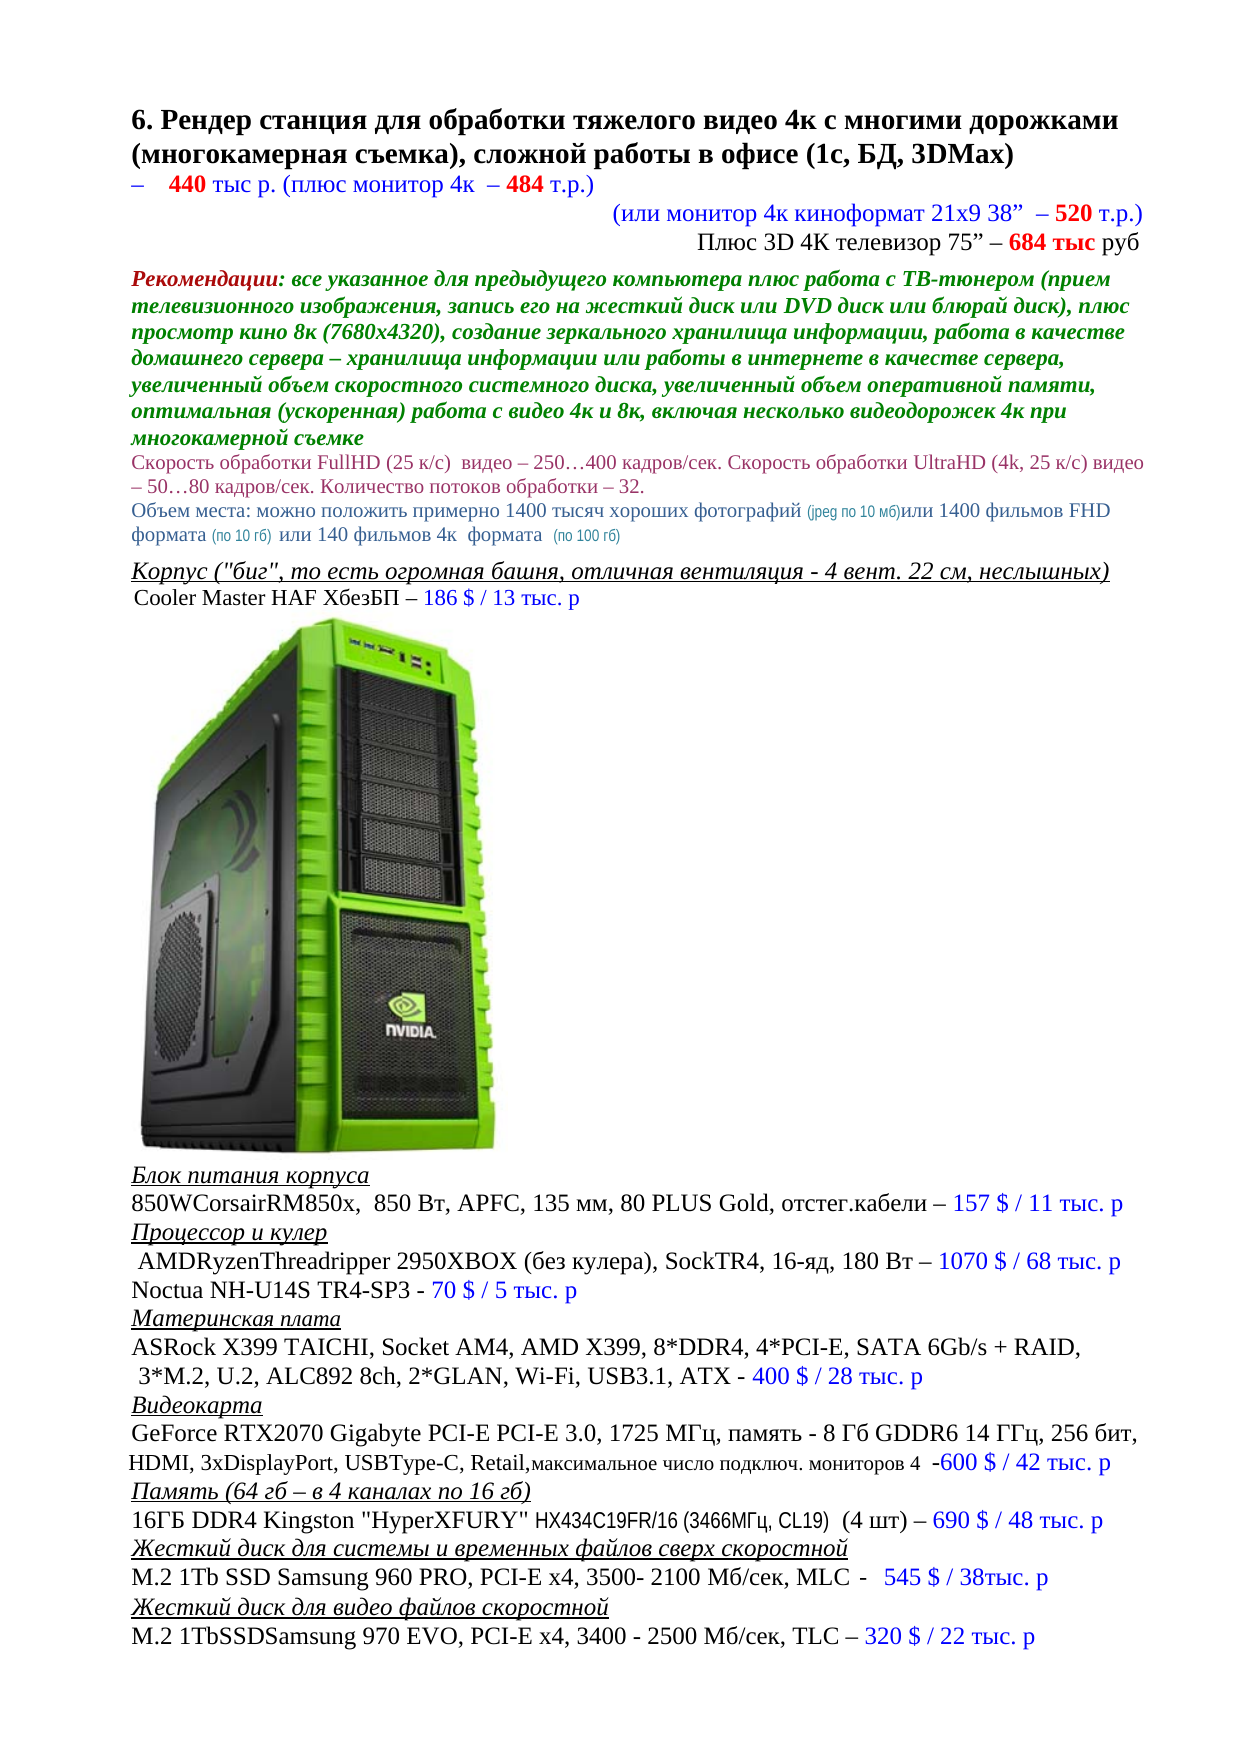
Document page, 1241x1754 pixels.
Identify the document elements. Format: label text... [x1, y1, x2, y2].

text Жесткий диск для видео файлов скоростной [131, 1592, 1152, 1621]
text Материнская плата [131, 1303, 1152, 1332]
text M.2 1Tb SSD Samsung 960 PRO, PCI-E x4, 3500- 2100 Мб/сек, MLC - 545 $ / 38тыс. р [94, 1562, 1152, 1592]
text ASRock X399 TAICHI, Socket AM4, AMD X399, 8*DDR4, 4*PCI-E, SATA 6Gb/s + RAID, 3*M.2, U.2, ALC892 8ch, 2*GLAN, Wi-Fi, USB3.1, ATX - 400 $ / 28 тыс. р [94, 1332, 1152, 1390]
text Память (64 гб – в 4 каналах по 16 гб) [131, 1476, 1152, 1505]
picture [131, 610, 508, 1160]
text Рекомендации: все указанное для предыдущего компьютера плюс работа с ТВ-тюнером (прием телевизионного изображения, запись его на жесткий диск или DVD диск или блюрай диск), плюс просмотр кино 8к (7680х4320), создание зеркального хранилища информации, работа в качестве домашнего сервера – хранилища информации или работы в интернете в качестве сервера, увеличенный объем скоростного системного диска, увеличенный объем оперативной памяти, оптимальная (ускоренная) работа с видео 4к и 8к, включая несколько видеодорожек 4к при многокамерной съемке [131, 265, 1152, 450]
text M.2 1TbSSDSamsung 970 EVO, PCI-E x4, 3400 - 2500 Мб/сек, TLC – 320 $ / 22 тыс. р [94, 1621, 1152, 1650]
text Скорость обработки FullHD (25 к/с) видео – 250…400 кадров/сек. Скорость обработки UltraHD (4k, 25 к/с) видео – 50…80 кадров/сек. Количество потоков обработки – 32. [131, 450, 1152, 498]
subtitle Cooler Master HAF XбезБП – 186 $ / 13 тыс. р [94, 584, 1152, 611]
text Процессор и кулер [94, 1217, 1152, 1246]
text 16ГБ DDR4 Kingston "HyperXFURY" HX434C19FR/16 (3466МГц, CL19) (4 шт) – 690 $ / 48 тыс. р [131, 1505, 1152, 1533]
text – 440 тыс р. (плюс монитор 4к – 484 т.р.) [131, 169, 1152, 198]
text (или монитор 4к киноформат 21х9 38” – 520 т.р.) [94, 198, 1152, 227]
text Объем места: можно положить примерно 1400 тысяч хороших фотографий (jpeg по 10 мб)или 1400 фильмов FHD формата (по 10 гб) или 140 фильмов 4к формата (по 100 гб) [131, 498, 1152, 546]
text AMDRyzenThreadripper 2950XBOX (без кулера), SockTR4, 16-яд, 180 Вт – 1070 $ / 68 тыс. р [94, 1246, 1152, 1275]
text Видеокарта [131, 1390, 1152, 1418]
text Noctua NH-U14S TR4-SP3 - 70 $ / 5 тыс. р [94, 1275, 1152, 1303]
text Блок питания корпуса [131, 1160, 1152, 1188]
text GeForce RTX2070 Gigabyte PCI-E PCI-E 3.0, 1725 МГц, память - 8 Гб GDDR6 14 ГГц, 256 бит, [94, 1418, 1152, 1447]
text Плюс 3D 4К телевизор 75” – 684 тыс руб [94, 227, 1139, 256]
text Жесткий диск для системы и временных файлов сверх скоростной [131, 1533, 1152, 1562]
text 6. Рендер станция для обработки тяжелого видео 4к с многими дорожками (многокамерная съемка), сложной работы в офисе (1с, БД, 3DMax) [131, 102, 1152, 169]
text HDMI, 3xDisplayPort, USBType-C, Retail,максимальное число подключ. мониторов 4 -600 $ / 42 тыс. р [94, 1447, 1152, 1476]
text 850WCorsairRM850x, 850 Вт, АPFC, 135 мм, 80 PLUS Gold, отстег.кабели – 157 $ / 11 тыс. р [94, 1188, 1152, 1217]
text Корпус ("биг", то есть огромная башня, отличная вентиляция - 4 вент. 22 см, неслышных) [131, 556, 1152, 584]
